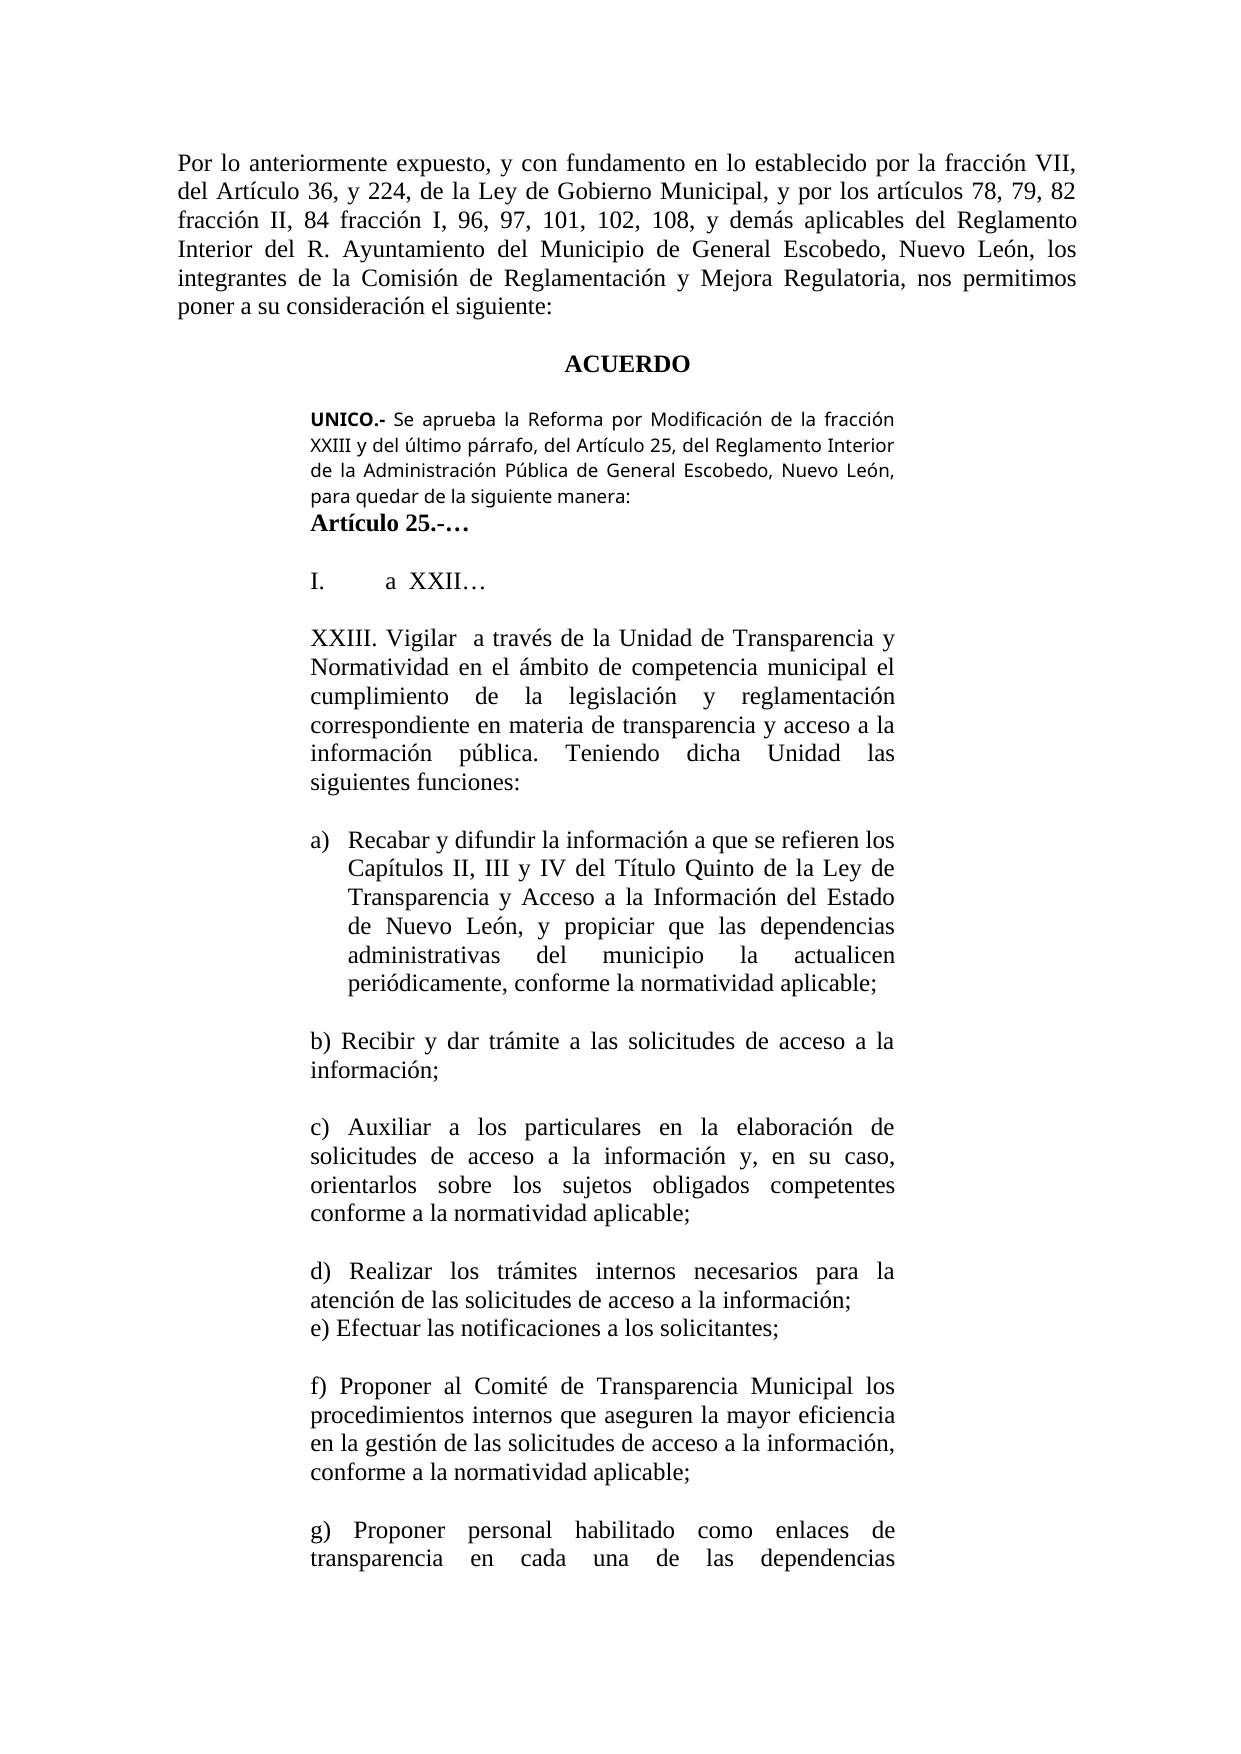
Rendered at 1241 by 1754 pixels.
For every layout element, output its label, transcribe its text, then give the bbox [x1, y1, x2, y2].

text XXIII. Vigilar a través de la Unidad de Transparencia y Normatividad en el ámbito de competencia municipal el cumplimiento de la legislación y reglamentación correspondiente en materia de transparencia y acceso a la información pública. Teniendo dicha Unidad las siguientes funciones: [310, 623, 896, 796]
text c) Auxiliar a los particulares en la elaboración de solicitudes de acceso a la información y, en su caso, orientarlos sobre los sujetos obligados competentes conforme a la normatividad aplicable; [310, 1112, 896, 1227]
text UNICO.- Se aprueba la Reforma por Modificación de la fracción XXIII y del último párrafo, del Artículo 25, del Reglamento Interior de la Administración Pública de General Escobedo, Nuevo León, para quedar de la siguiente manera: [310, 406, 896, 508]
text e) Efectuar las notificaciones a los solicitantes; [310, 1313, 896, 1342]
text d) Realizar los trámites internos necesarios para la atención de las solicitudes de acceso a la información; [310, 1256, 896, 1313]
text ACUERDO [177, 349, 1078, 378]
text Artículo 25.-… [310, 508, 896, 537]
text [310, 1515, 896, 1572]
text b) Recibir y dar trámite a las solicitudes de acceso a la información; [310, 1026, 896, 1083]
text Por lo anteriormente expuesto, y con fundamento en lo establecido por la fracción VII, del Artículo 36, y 224, de la Ley de Gobierno Municipal, y por los artículos 78, 79, 82 fracción II, 84 fracción I, 96, 97, 101, 102, 108, y demás aplicables del Reglamento Interior del R. Ayuntamiento del Municipio de General Escobedo, Nuevo León, los integrantes de la Comisión de Reglamentación y Mejora Regulatoria, nos permitimos poner a su consideración el siguiente: [177, 148, 1078, 320]
list Recabar y difundir la información a que se refieren los Capítulos II, III y IV del Título Quinto de la Ley de Transparencia y Acceso a la Información del Estado de Nuevo León, y propiciar que las dependencias administrativas del municipio la actualicen periódicamente, conforme la normatividad aplicable; [310, 825, 896, 997]
text f) Proponer al Comité de Transparencia Municipal los procedimientos internos que aseguren la mayor eficiencia en la gestión de las solicitudes de acceso a la información, conforme a la normatividad aplicable; [310, 1371, 896, 1486]
list a XXII… [310, 566, 896, 595]
